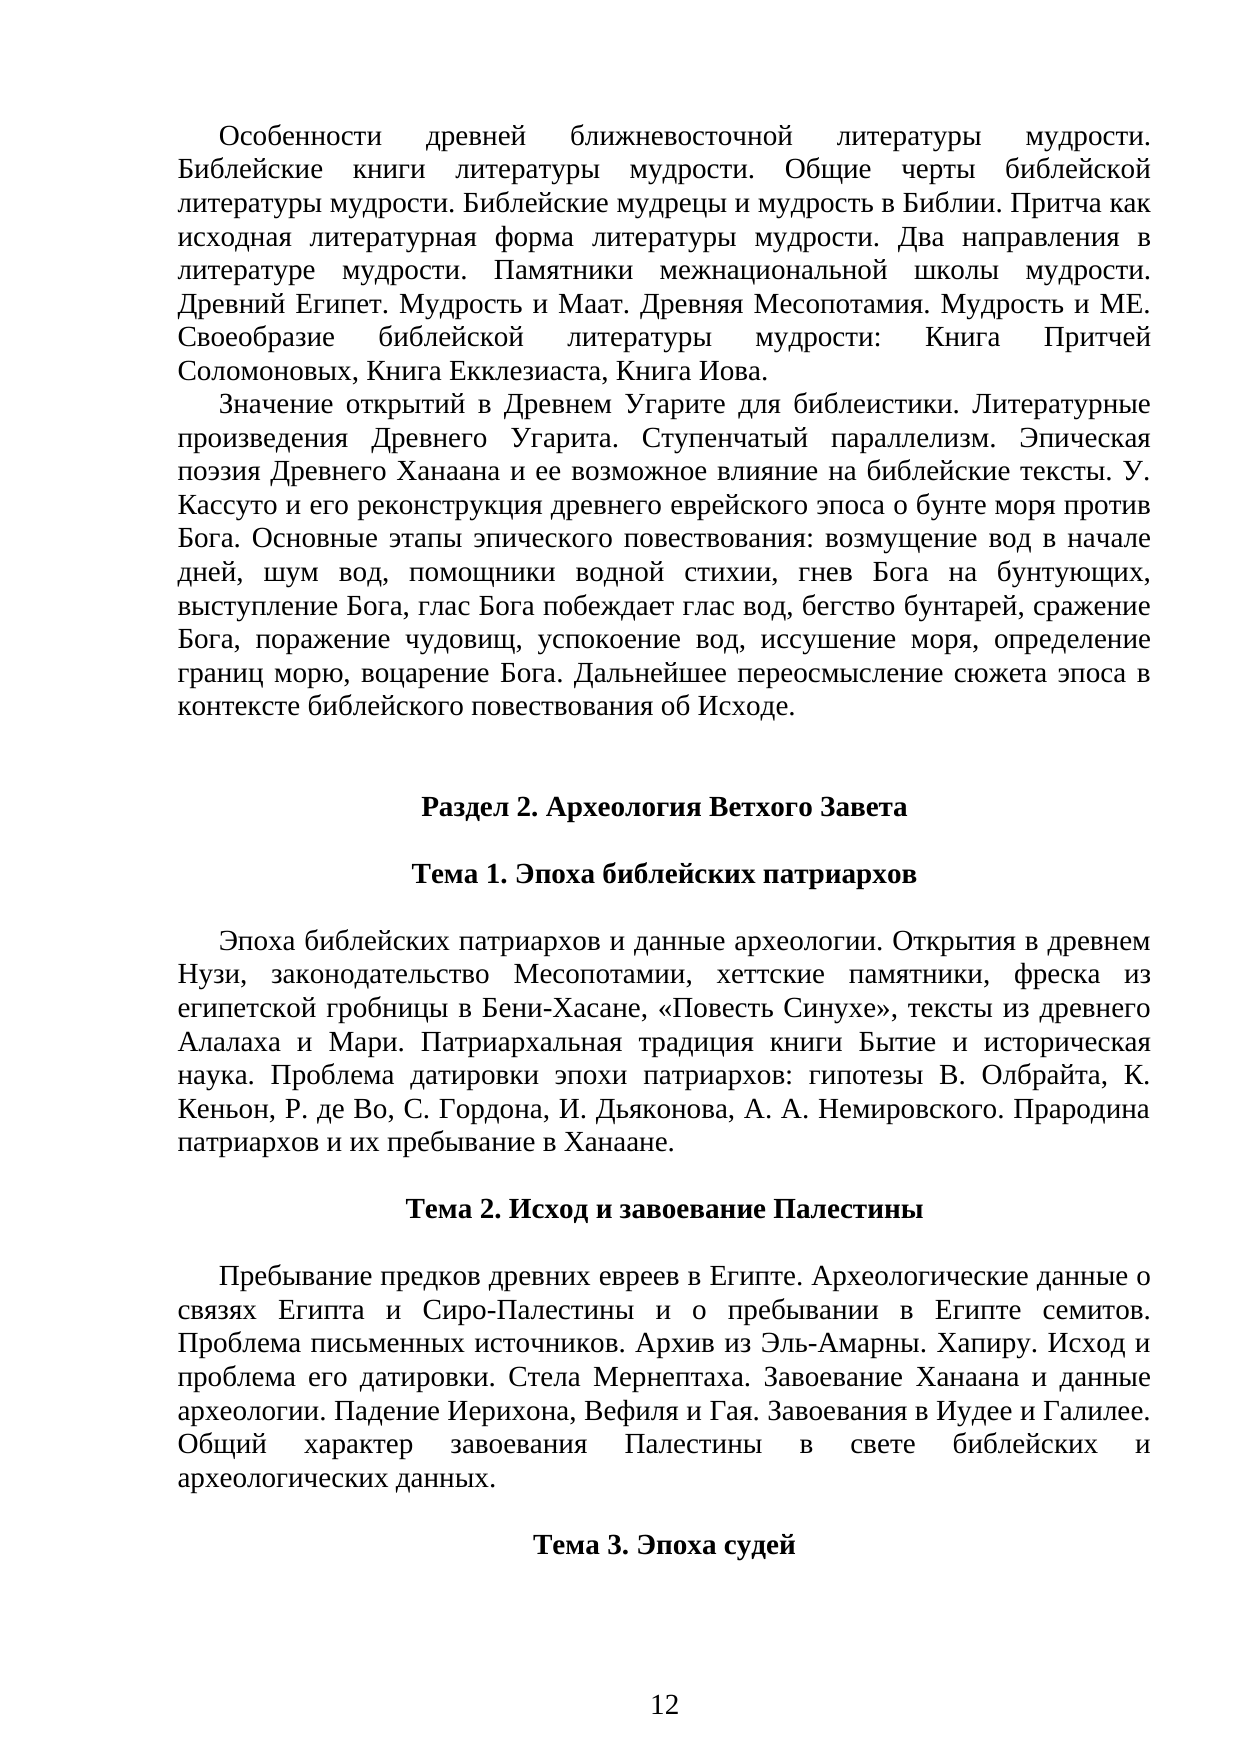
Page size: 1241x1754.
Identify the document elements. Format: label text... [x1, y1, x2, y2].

text Эпоха библейских патриархов и данные археологии. Открытия в древнем Нузи, законодательство Месопотамии, хеттские памятники, фреска из египетской гробницы в Бени-Хасане, «Повесть Синухе», тексты из древнего Алалаха и Мари. Патриархальная традиция книги Бытие и историческая наука. Проблема датировки эпохи патриархов: гипотезы В. Олбрайта, К. Кеньон, Р. де Во, С. Гордона, И. Дьяконова, А. А. Немировского. Прародина патриархов и их пребывание в Ханаане. [177, 923, 1152, 1158]
text Особенности древней ближневосточной литературы мудрости. Библейские книги литературы мудрости. Общие черты библейской литературы мудрости. Библейские мудрецы и мудрость в Библии. Притча как исходная литературная форма литературы мудрости. Два направления в литературе мудрости. Памятники межнациональной школы мудрости. Древний Египет. Мудрость и Маат. Древняя Месопотамия. Мудрость и МЕ. Своеобразие библейской литературы мудрости: Книга Притчей Соломоновых, Книга Екклезиаста, Книга Иова. [177, 118, 1152, 386]
text Значение открытий в Древнем Угарите для библеистики. Литературные произведения Древнего Угарита. Ступенчатый параллелизм. Эпическая поэзия Древнего Ханаана и ее возможное влияние на библейские тексты. У. Кассуто и его реконструкция древнего еврейского эпоса о бунте моря против Бога. Основные этапы эпического повествования: возмущение вод в начале дней, шум вод, помощники водной стихии, гнев Бога на бунтующих, выступление Бога, глас Бога побеждает глас вод, бегство бунтарей, сражение Бога, поражение чудовищ, успокоение вод, иссушение моря, определение границ морю, воцарение Бога. Дальнейшее переосмысление сюжета эпоса в контексте библейского повествования об Исходе. [177, 386, 1152, 722]
text Пребывание предков древних евреев в Египте. Археологические данные о связях Египта и Сиро-Палестины и о пребывании в Египте семитов. Проблема письменных источников. Архив из Эль-Амарны. Хапиру. Исход и проблема его датировки. Стела Мернептаха. Завоевание Ханаана и данные археологии. Падение Иерихона, Вефиля и Гая. Завоевания в Иудее и Галилее. Общий характер завоевания Палестины в свете библейских и археологических данных. [177, 1258, 1152, 1493]
text Тема 1. Эпоха библейских патриархов [177, 856, 1152, 889]
text Тема 2. Исход и завоевание Палестины [177, 1191, 1152, 1225]
text Раздел 2. Археология Ветхого Завета [177, 789, 1152, 822]
text Тема 3. Эпоха судей [177, 1527, 1152, 1560]
